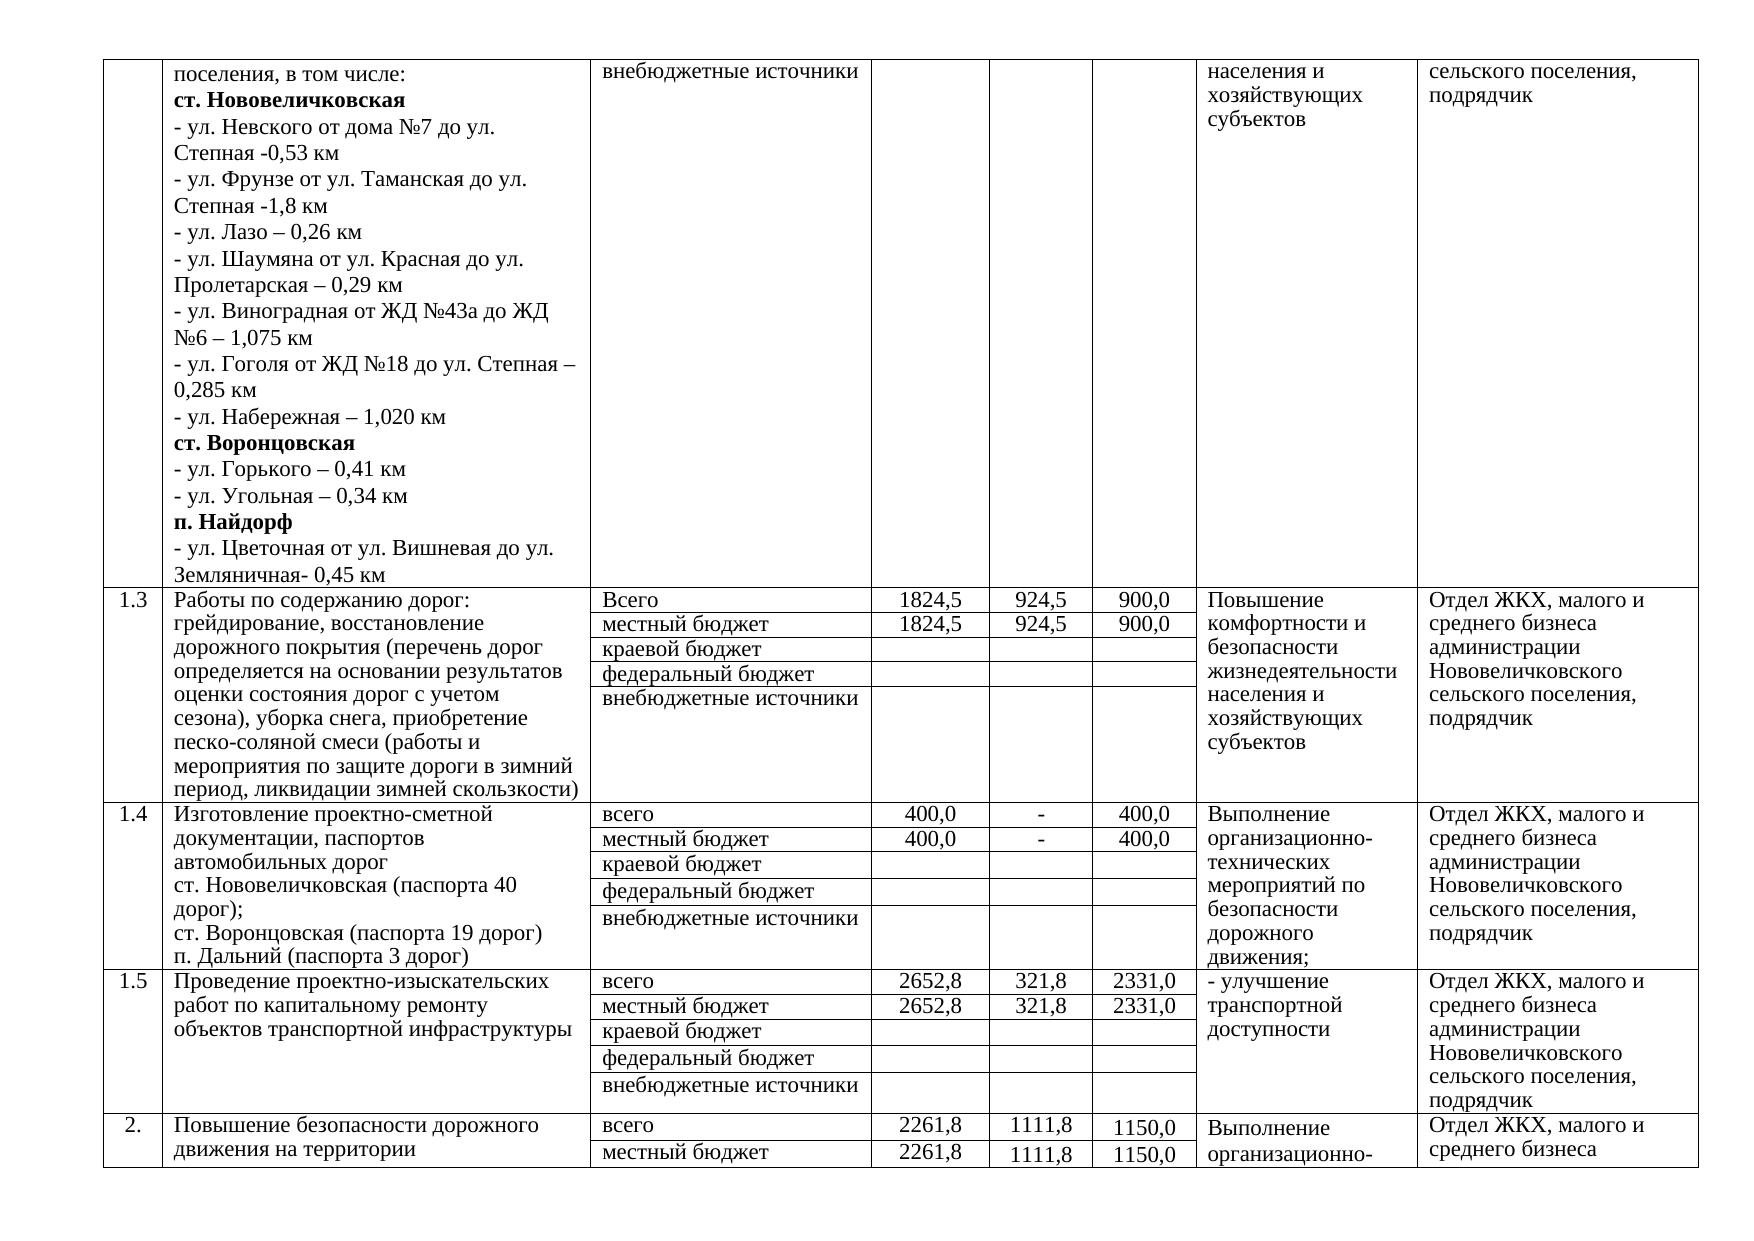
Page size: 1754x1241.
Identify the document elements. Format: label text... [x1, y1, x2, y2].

table_cell - [990, 803, 1092, 827]
table_cell [990, 638, 1092, 661]
table_cell местный бюджет [591, 995, 871, 1018]
table_cell 2261,8 [872, 1141, 989, 1167]
table_cell федеральный бюджет [591, 879, 871, 905]
table_cell 924,5 [990, 613, 1092, 637]
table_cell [1418, 1114, 1698, 1167]
table_cell 1150,0 [1093, 1114, 1196, 1140]
table_cell Проведение проектно-изыскательских работ по капитальному ремонту объектов транспортной инфраструктуры [163, 970, 590, 1112]
table_cell 1111,8 [990, 1114, 1092, 1140]
table_cell [1093, 906, 1196, 969]
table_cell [1197, 1114, 1417, 1167]
table_cell 2. [104, 1114, 162, 1167]
table_cell [1093, 1046, 1196, 1072]
table_cell Повышение комфортности и безопасности жизнедеятельности населения и хозяйствующих субъектов [1197, 588, 1417, 802]
table_cell 400,0 [1093, 828, 1196, 851]
table_cell всего [591, 803, 871, 827]
table_cell 1824,5 [872, 588, 989, 612]
table_cell местный бюджет [591, 828, 871, 851]
table_cell 900,0 [1093, 613, 1196, 637]
table_cell внебюджетные источники [591, 687, 871, 802]
table_cell [1093, 879, 1196, 905]
table_cell [872, 852, 989, 878]
table_cell [1093, 1073, 1196, 1112]
table_cell [1093, 1020, 1196, 1045]
table_cell [1093, 60, 1196, 587]
table_cell внебюджетные источники [591, 1073, 871, 1112]
table_cell 400,0 [872, 803, 989, 827]
table_cell внебюджетные источники [591, 60, 871, 587]
table_cell местный бюджет [591, 613, 871, 637]
table_cell 2261,8 [872, 1114, 989, 1140]
table_cell 400,0 [1093, 803, 1196, 827]
table_cell [872, 60, 989, 587]
table_cell [1093, 638, 1196, 661]
table_cell федеральный бюджет [591, 662, 871, 686]
table_cell Повышение безопасности дорожного движения на территории Нововеличковского сельского поселения [163, 1114, 590, 1167]
table_cell [872, 1020, 989, 1045]
table_cell [990, 906, 1092, 969]
table_cell [990, 1020, 1092, 1045]
table_cell [872, 687, 989, 802]
table_cell Отдел ЖКХ, малого и среднего бизнеса администрации Нововеличковского сельского поселения, подрядчик [1418, 588, 1698, 802]
table_cell [872, 1046, 989, 1072]
table_cell краевой бюджет [591, 1020, 871, 1045]
table_cell Всего [591, 588, 871, 612]
table_cell 2331,0 [1093, 995, 1196, 1018]
table_cell [872, 638, 989, 661]
table_cell 1824,5 [872, 613, 989, 637]
table_cell Изготовление проектно-сметной документации, паспортов автомобильных дорог ст. Нововеличковская (паспорта 40 дорог); ст. Воронцовская (паспорта 19 дорог) п. Дальний (паспорта 3 дорог) [163, 803, 590, 969]
table_cell [872, 906, 989, 969]
table_cell 321,8 [990, 970, 1092, 994]
table_cell [990, 662, 1092, 686]
table_cell краевой бюджет [591, 638, 871, 661]
table_cell [990, 879, 1092, 905]
table_cell [1093, 687, 1196, 802]
table_cell [990, 1073, 1092, 1112]
table_cell краевой бюджет [591, 852, 871, 878]
table_cell 1.3 [104, 588, 162, 802]
table_cell 924,5 [990, 588, 1092, 612]
table_cell - [990, 828, 1092, 851]
table_cell 1150,0 [1093, 1141, 1196, 1167]
table_cell [990, 60, 1092, 587]
table_cell 900,0 [1093, 588, 1196, 612]
table_cell 1111,8 [990, 1141, 1092, 1167]
table_cell Работы по содержанию дорог: грейдирование, восстановление дорожного покрытия (перечень дорог определяется на основании результатов оценки состояния дорог с учетом сезона), уборка снега, приобретение песко-соляной смеси (работы и мероприятия по защите дороги в зимний период, ликвидации зимней скользкости) [163, 588, 590, 802]
table_cell 2652,8 [872, 970, 989, 994]
table_cell [1093, 852, 1196, 878]
table_cell [990, 1046, 1092, 1072]
table_cell 2331,0 [1093, 970, 1196, 994]
table_cell [1093, 662, 1196, 686]
table_cell всего [591, 1114, 871, 1140]
table_cell 2652,8 [872, 995, 989, 1018]
table_cell Выполнение организационно-технических мероприятий по безопасности дорожного движения; [1197, 803, 1417, 969]
table_cell всего [591, 970, 871, 994]
table_cell [872, 879, 989, 905]
table_cell 400,0 [872, 828, 989, 851]
table_cell [872, 1073, 989, 1112]
table_cell [990, 687, 1092, 802]
table_cell внебюджетные источники [591, 906, 871, 969]
table_cell - улучшение транспортной доступности [1197, 970, 1417, 1112]
table_cell 321,8 [990, 995, 1092, 1018]
table_cell Отдел ЖКХ, малого и среднего бизнеса администрации Нововеличковского сельского поселения, подрядчик [1418, 970, 1698, 1112]
table_cell местный бюджет [591, 1141, 871, 1167]
table_cell 1.4 [104, 803, 162, 969]
table_cell [990, 852, 1092, 878]
table_cell Отдел ЖКХ, малого и среднего бизнеса администрации Нововеличковского сельского поселения, подрядчик [1418, 803, 1698, 969]
table_cell [872, 662, 989, 686]
table_cell федеральный бюджет [591, 1046, 871, 1072]
table_cell 1.5 [104, 970, 162, 1112]
